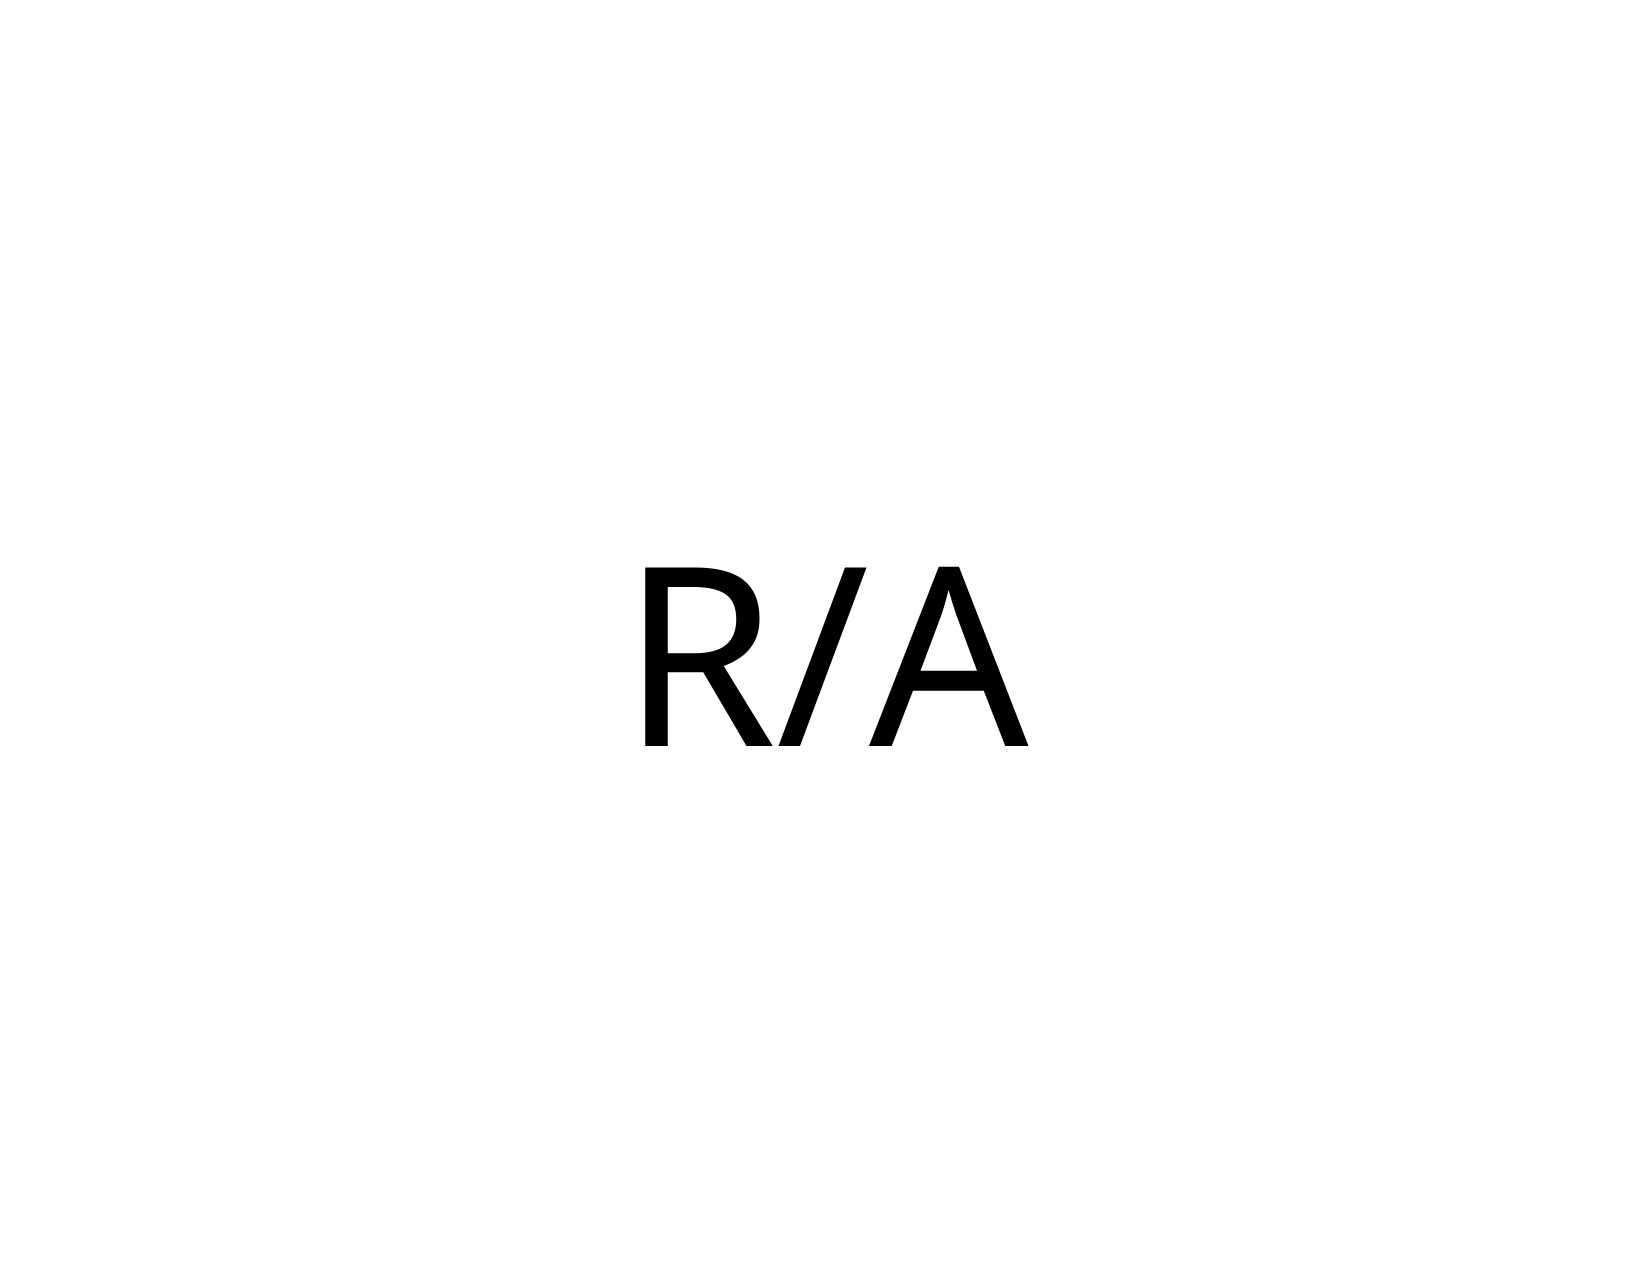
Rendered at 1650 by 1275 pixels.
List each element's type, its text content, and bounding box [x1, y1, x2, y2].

text R/A [75, 479, 1575, 819]
